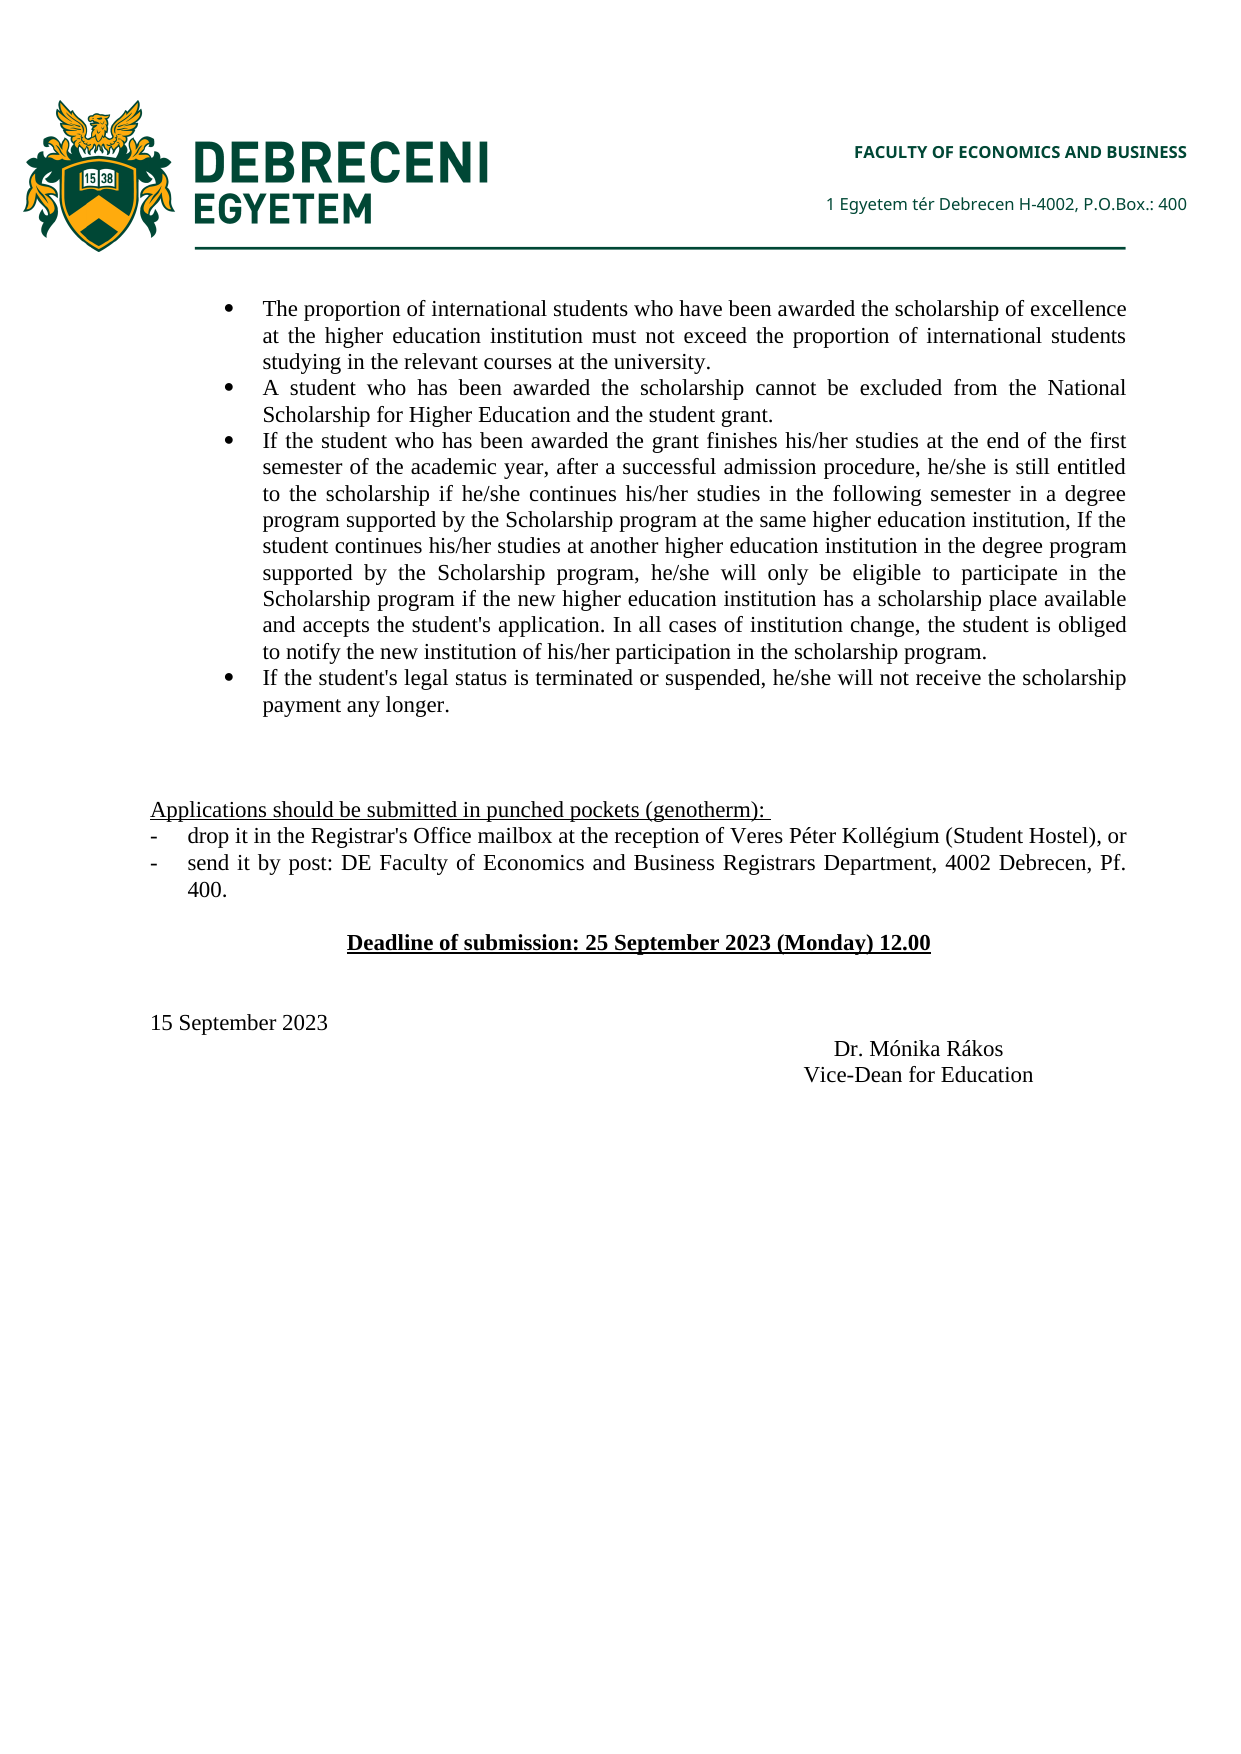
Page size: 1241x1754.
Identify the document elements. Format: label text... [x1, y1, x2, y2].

text Deadline of submission: 25 September 2023 (Monday) 12.00 [150, 929, 1128, 956]
text Vice-Dean for Education [150, 1061, 1128, 1088]
text Applications should be submitted in punched pockets (genotherm): [150, 796, 1128, 822]
text Dr. Mónika Rákos [150, 1035, 1128, 1061]
text 15 September 2023 [150, 1008, 1128, 1035]
list If the student's legal status is terminated or suspended, he/she will not receive the scholarship payment any longer. [225, 664, 1128, 717]
list If the student who has been awarded the grant finishes his/her studies at the end of the first semester of the academic year, after a successful admission procedure, he/she is still entitled to the scholarship if he/she continues his/her studies in the following semester in a degree program supported by the Scholarship program at the same higher education institution, If the student continues his/her studies at another higher education institution in the degree program supported by the Scholarship program, he/she will only be eligible to participate in the Scholarship program if the new higher education institution has a scholarship place available and accepts the student's application. In all cases of institution change, the student is obliged to notify the new institution of his/her participation in the scholarship program. [225, 427, 1128, 664]
list The proportion of international students who have been awarded the scholarship of excellence at the higher education institution must not exceed the proportion of international students studying in the relevant courses at the university. [225, 295, 1128, 374]
list A student who has been awarded the scholarship cannot be excluded from the National Scholarship for Higher Education and the student grant. [225, 374, 1128, 427]
list drop it in the Registrar's Office mailbox at the reception of Veres Péter Kollégium (Student Hostel), or [150, 822, 1128, 849]
list send it by post: DE Faculty of Economics and Business Registrars Department, 4002 Debrecen, Pf. 400. [150, 849, 1128, 903]
picture [0, 66, 1194, 300]
